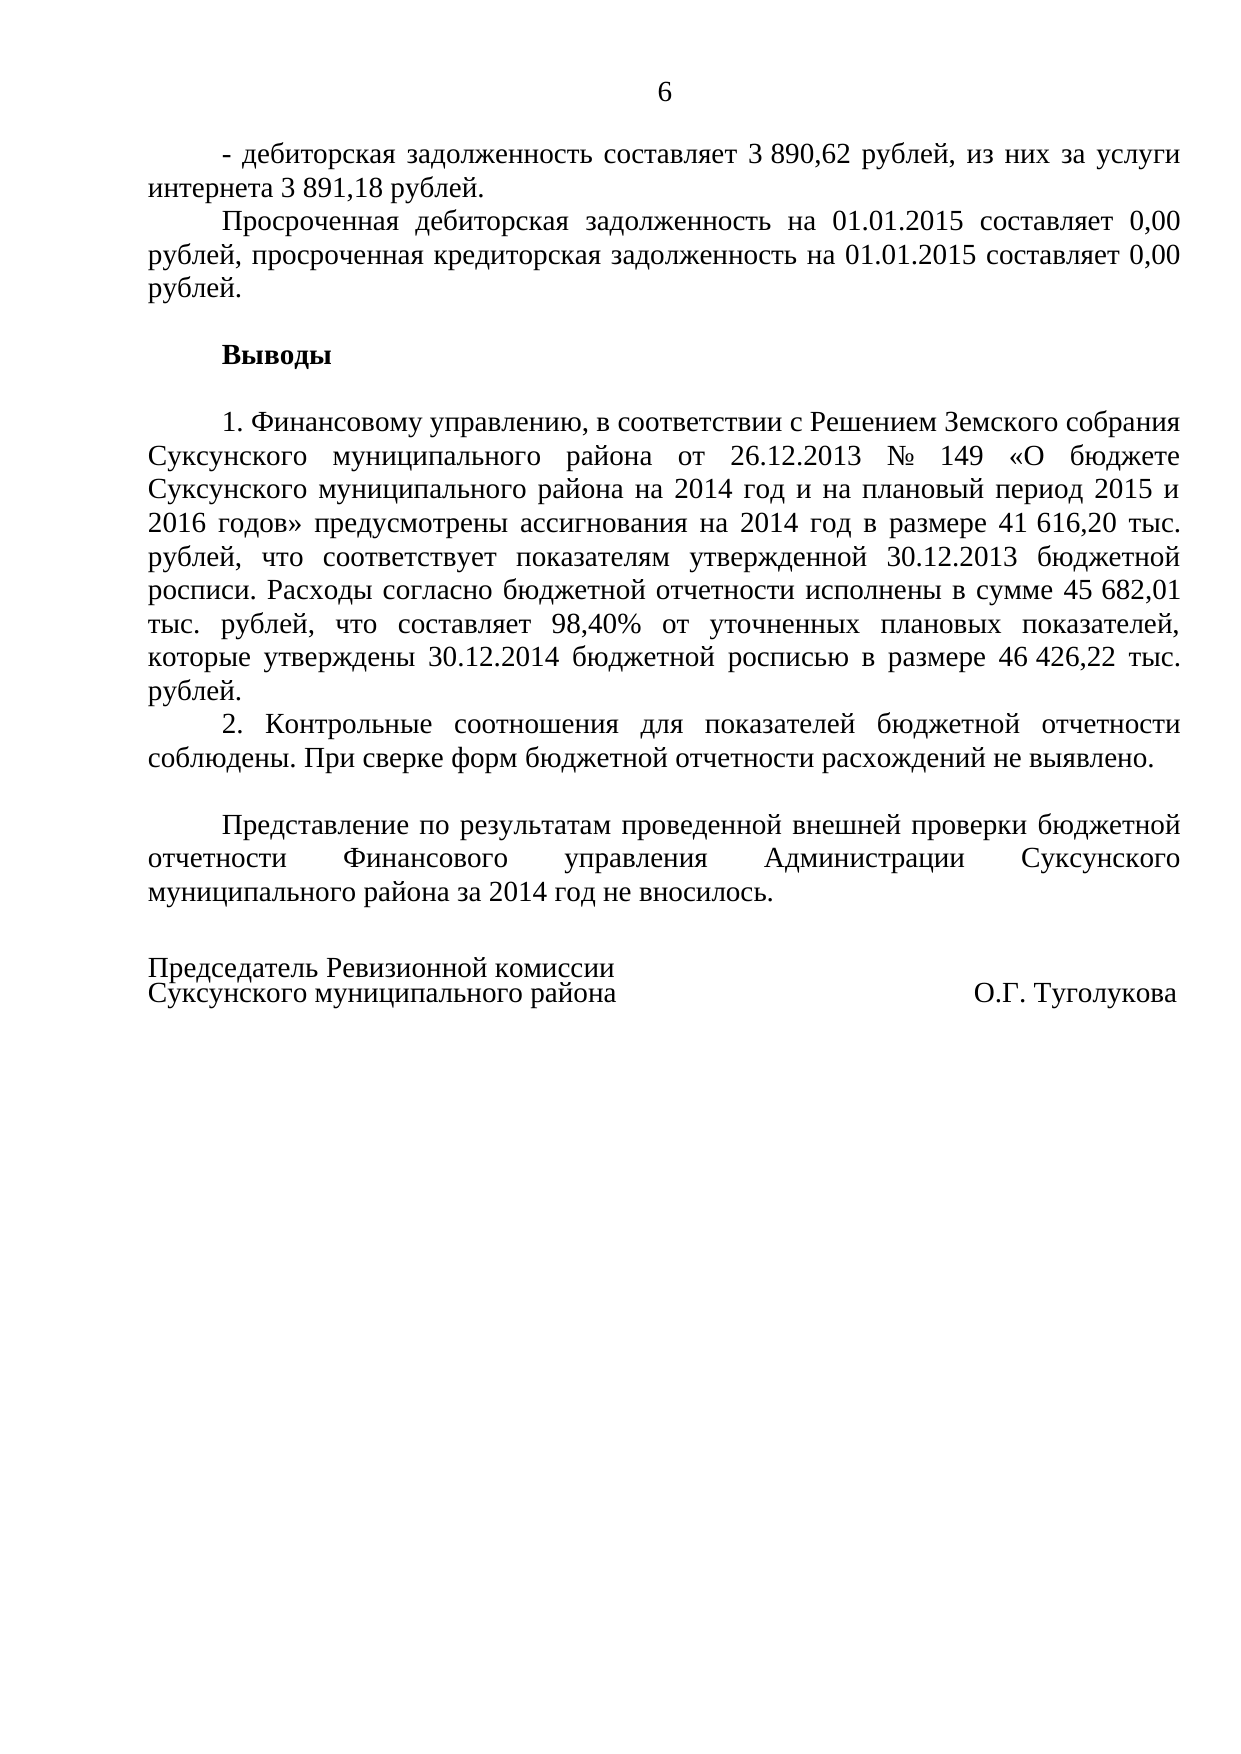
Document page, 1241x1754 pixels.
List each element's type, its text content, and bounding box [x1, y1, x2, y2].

text - дебиторская задолженность составляет 3 890,62 рублей, из них за услуги интернета 3 891,18 рублей. [148, 136, 1181, 203]
text Просроченная дебиторская задолженность на 01.01.2015 составляет 0,00 рублей, просроченная кредиторская задолженность на 01.01.2015 составляет 0,00 рублей. [148, 203, 1181, 304]
text 2. Контрольные соотношения для показателей бюджетной отчетности соблюдены. При сверке форм бюджетной отчетности расхождений не выявлено. [148, 706, 1181, 773]
text 1. Финансовому управлению, в соответствии с Решением Земского собрания Суксунского муниципального района от 26.12.2013 № 149 «О бюджете Суксунского муниципального района на 2014 год и на плановый период 2015 и 2016 годов» предусмотрены ассигнования на 2014 год в размере 41 616,20 тыс. рублей, что соответствует показателям утвержденной 30.12.2013 бюджетной росписи. Расходы согласно бюджетной отчетности исполнены в сумме 45 682,01 тыс. рублей, что составляет 98,40% от уточненных плановых показателей, которые утверждены 30.12.2014 бюджетной росписью в размере 46 426,22 тыс. рублей. [148, 404, 1181, 706]
text Суксунского муниципального района О.Г. Туголукова [148, 983, 1181, 1008]
text Представление по результатам проведенной внешней проверки бюджетной отчетности Финансового управления Администрации Суксунского муниципального района за 2014 год не вносилось. [148, 807, 1181, 908]
text Председатель Ревизионной комиссии [148, 958, 1181, 983]
text Выводы [148, 337, 1181, 371]
